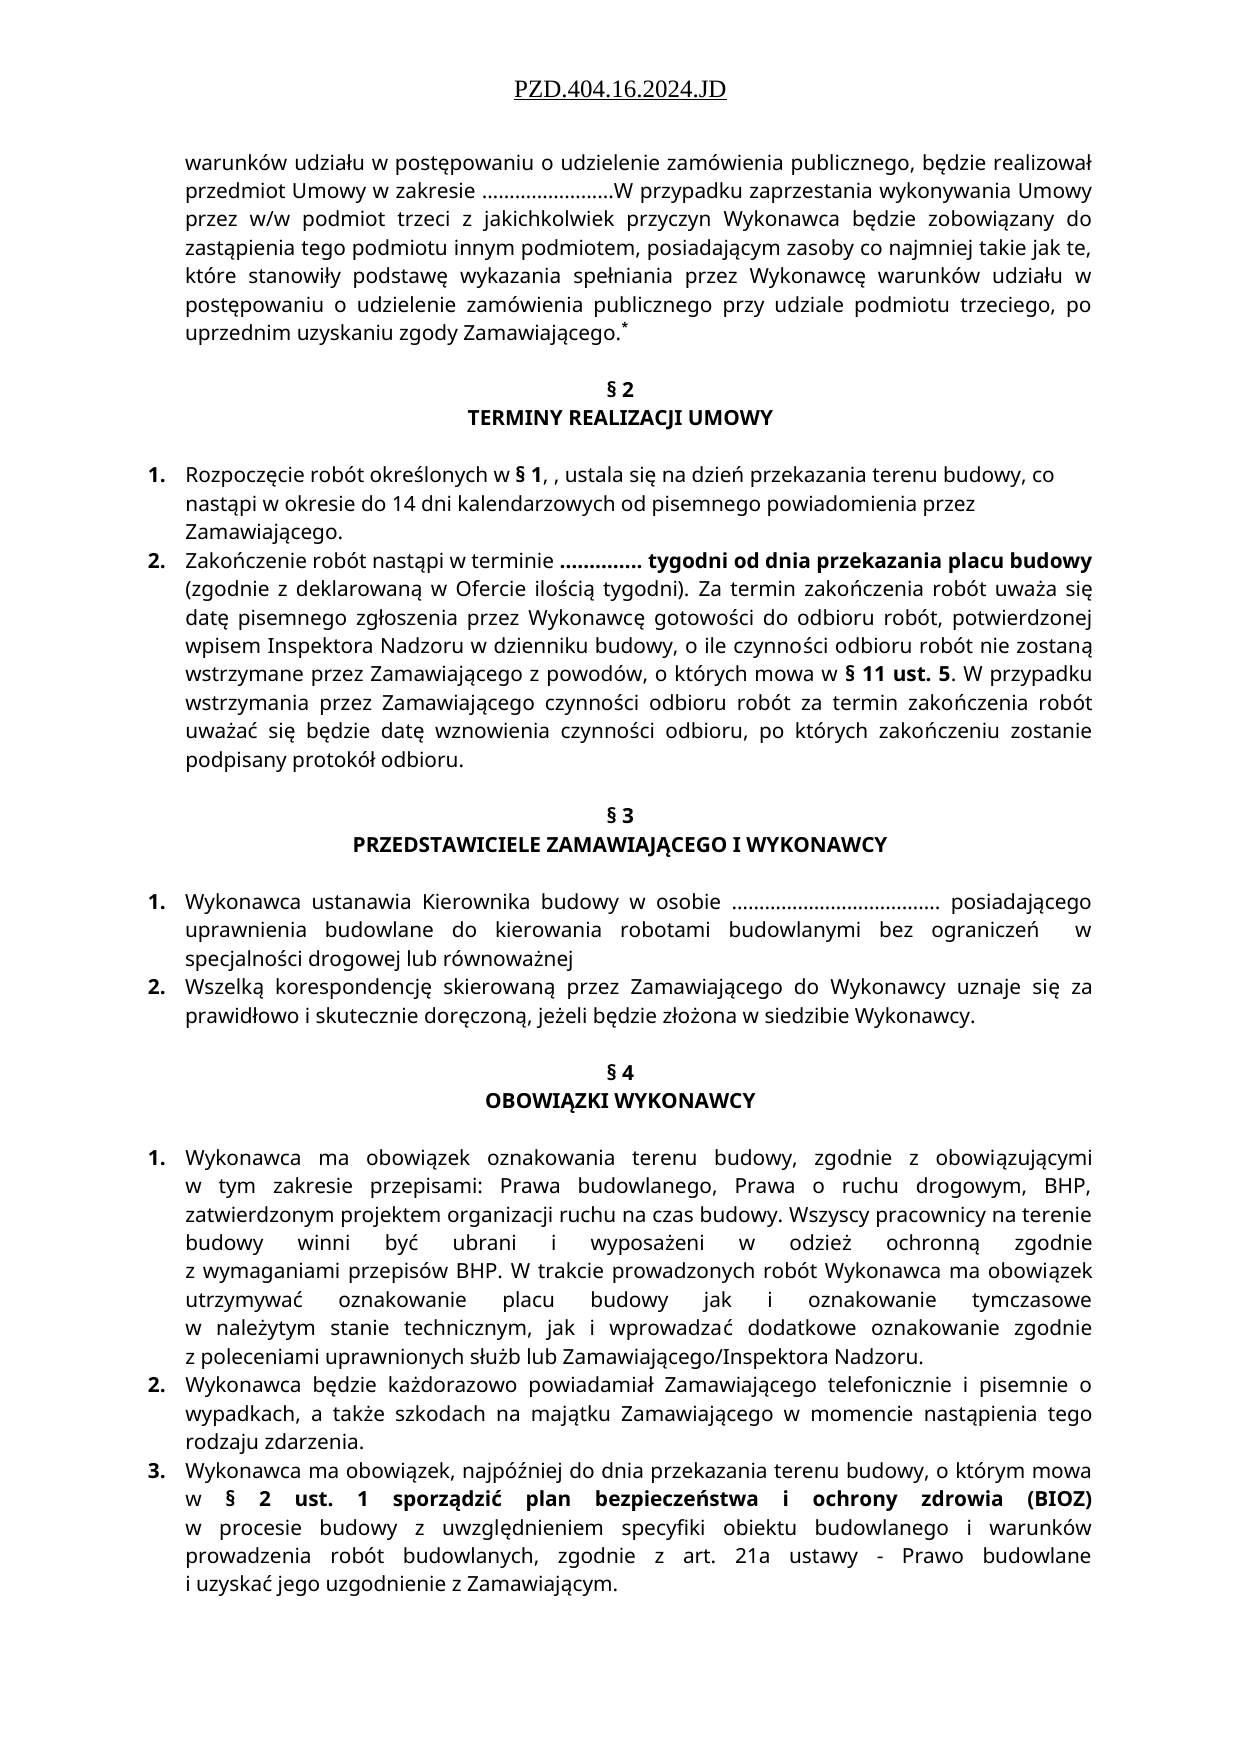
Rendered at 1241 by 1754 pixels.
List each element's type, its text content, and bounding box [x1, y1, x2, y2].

text OBOWIĄZKI WYKONAWCY [148, 1086, 1093, 1114]
list Zakończenie robót nastąpi w terminie ………….. tygodni od dnia przekazania placu budowy (zgodnie z deklarowaną w Ofercie ilością tygodni). Za termin zakończenia robót uważa się datę pisemnego zgłoszenia przez Wykonawcę gotowości do odbioru robót, potwierdzonej wpisem Inspektora Nadzoru w dzienniku budowy, o ile czynności odbioru robót nie zostaną wstrzymane przez Zamawiającego z powodów, o których mowa w § 11 ust. 5. W przypadku wstrzymania przez Zamawiającego czynności odbioru robót za termin zakończenia robót uważać się będzie datę wznowienia czynności odbioru, po których zakończeniu zostanie podpisany protokół odbioru. [148, 546, 1093, 773]
list Wszelką korespondencję skierowaną przez Zamawiającego do Wykonawcy uznaje się za prawidłowo i skutecznie doręczoną, jeżeli będzie złożona w siedzibie Wykonawcy. [148, 972, 1093, 1029]
text § 3 [148, 802, 1093, 830]
list Wykonawca ma obowiązek oznakowania terenu budowy, zgodnie z obowiązującymi w tym zakresie przepisami: Prawa budowlanego, Prawa o ruchu drogowym, BHP, zatwierdzonym projektem organizacji ruchu na czas budowy. Wszyscy pracownicy na terenie budowy winni być ubrani i wyposażeni w odzież ochronną zgodnie z wymaganiami przepisów BHP. W trakcie prowadzonych robót Wykonawca ma obowiązek utrzymywać oznakowanie placu budowy jak i oznakowanie tymczasowe w należytym stanie technicznym, jak i wprowadzać dodatkowe oznakowanie zgodnie z poleceniami uprawnionych służb lub Zamawiającego/Inspektora Nadzoru. [148, 1143, 1093, 1370]
list Wykonawca ma obowiązek, najpóźniej do dnia przekazania terenu budowy, o którym mowa w § 2 ust. 1 sporządzić plan bezpieczeństwa i ochrony zdrowia (BIOZ) w procesie budowy z uwzględnieniem specyfiki obiektu budowlanego i warunków prowadzenia robót budowlanych, zgodnie z art. 21a ustawy - Prawo budowlane i uzyskać jego uzgodnienie z Zamawiającym. [148, 1456, 1093, 1598]
text § 2 [148, 375, 1093, 403]
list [148, 148, 1093, 347]
list Rozpoczęcie robót określonych w § 1, , ustala się na dzień przekazania terenu budowy, co nastąpi w okresie do 14 dni kalendarzowych od pisemnego powiadomienia przez Zamawiającego. [148, 460, 1093, 546]
list Wykonawca ustanawia Kierownika budowy w osobie …………………….…………. posiadającego uprawnienia budowlane do kierowania robotami budowlanymi bez ograniczeń w specjalności drogowej lub równoważnej [148, 887, 1093, 972]
text PRZEDSTAWICIELE ZAMAWIAJĄCEGO I WYKONAWCY [148, 830, 1093, 858]
list Wykonawca będzie każdorazowo powiadamiał Zamawiającego telefonicznie i pisemnie o wypadkach, a także szkodach na majątku Zamawiającego w momencie nastąpienia tego rodzaju zdarzenia. [148, 1370, 1093, 1456]
text TERMINY REALIZACJI UMOWY [148, 403, 1093, 432]
text § 4 [148, 1058, 1093, 1086]
